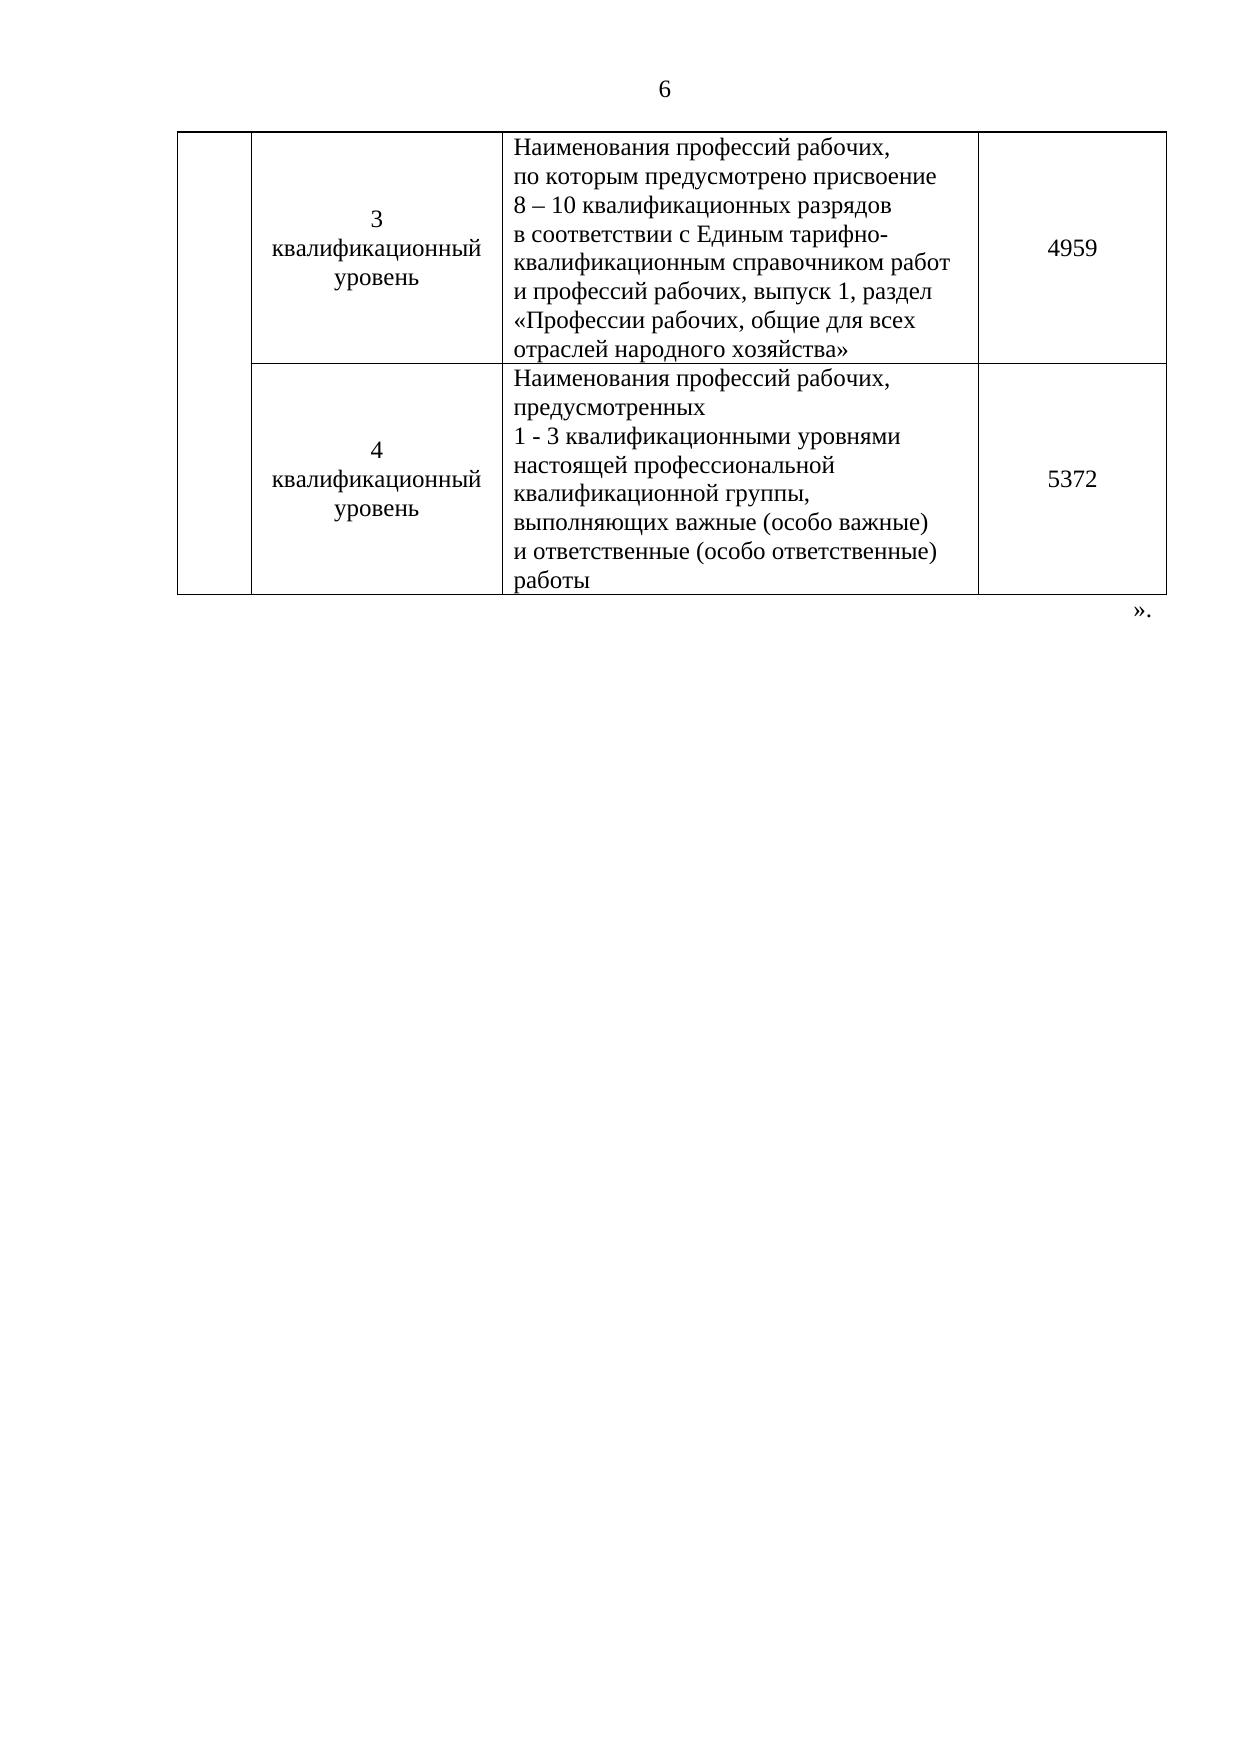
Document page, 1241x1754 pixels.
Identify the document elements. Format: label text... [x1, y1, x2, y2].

table_cell 3 квалификационный уровень [252, 133, 502, 362]
table_cell 5372 [979, 364, 1166, 593]
table_cell 4 квалификационный уровень [252, 364, 502, 593]
table_cell Наименования профессий рабочих, по которым предусмотрено присвоение 8 – 10 квалификационных разрядов в соответствии с Единым тарифно-квалификационным справочником работ и профессий рабочих, выпуск 1, раздел «Профессии рабочих, общие для всех отраслей народного хозяйства» [503, 133, 978, 362]
table_cell 4959 [979, 133, 1166, 362]
table_cell Наименования профессий рабочих, предусмотренных 1 - 3 квалификационными уровнями настоящей профессиональной квалификационной группы, выполняющих важные (особо важные) и ответственные (особо ответственные) работы [503, 364, 978, 593]
text ». [177, 595, 1152, 623]
